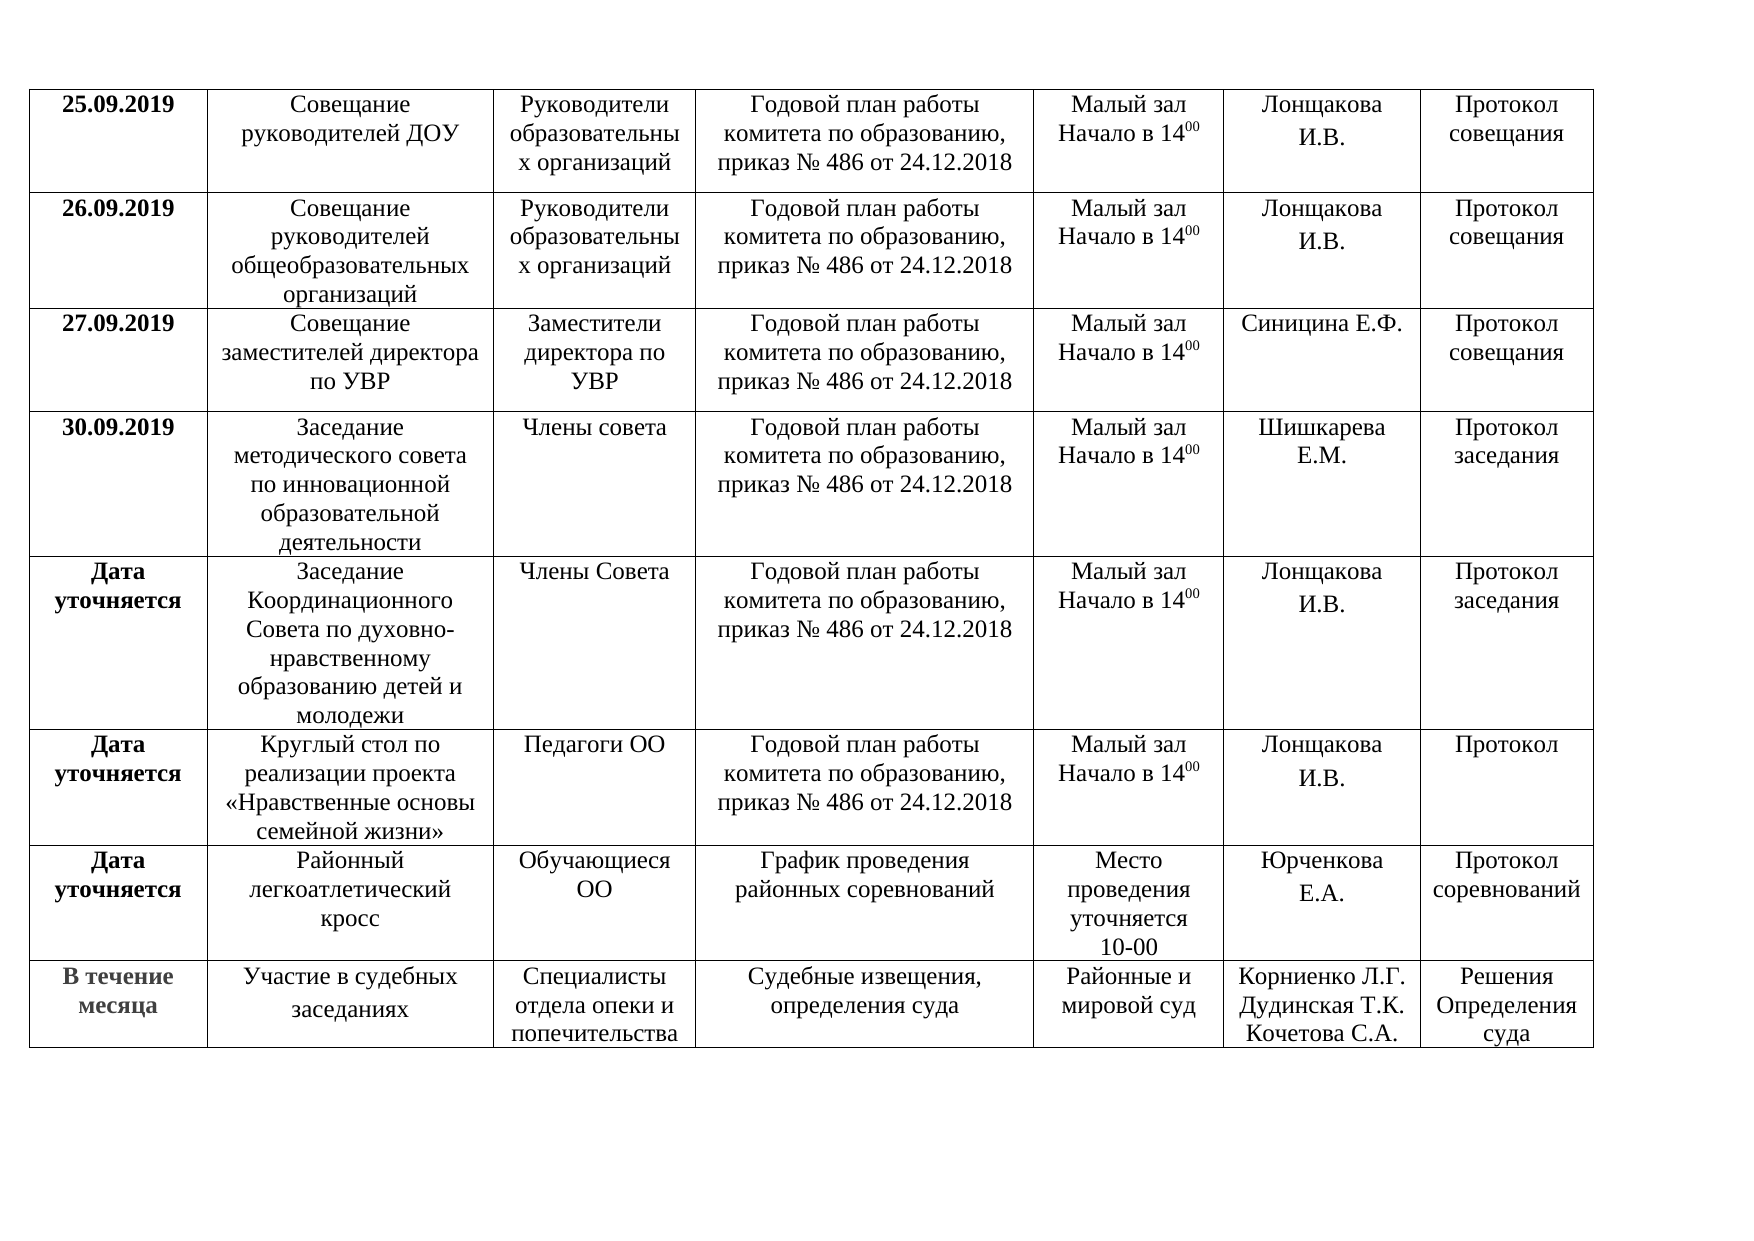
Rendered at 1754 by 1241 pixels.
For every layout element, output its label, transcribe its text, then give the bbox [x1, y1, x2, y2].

table_cell Протокол заседания [1421, 557, 1593, 729]
table_cell Протокол совещания [1421, 90, 1593, 192]
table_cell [494, 961, 695, 1047]
table_cell Совещание руководителей общеобразовательных организаций [208, 193, 493, 308]
table_cell Годовой план работы комитета по образованию, приказ № 486 от 24.12.2018 [696, 193, 1033, 308]
table_cell Малый зал Начало в 1400 [1034, 309, 1223, 411]
table_cell Юрченкова Е.А. [1224, 846, 1420, 960]
table_cell Малый зал Начало в 1400 [1034, 557, 1223, 729]
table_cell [1421, 961, 1593, 1047]
table_cell Дата уточняется [30, 846, 207, 960]
table_cell 26.09.2019 [30, 193, 207, 308]
table_cell Лонщакова И.В. [1224, 90, 1420, 192]
table_cell Малый зал Начало в 1400 [1034, 90, 1223, 192]
table_cell Годовой план работы комитета по образованию, приказ № 486 от 24.12.2018 [696, 557, 1033, 729]
table_cell Шишкарева Е.М. [1224, 412, 1420, 556]
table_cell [1224, 961, 1420, 1047]
table_cell Руководители образовательных организаций [494, 90, 695, 192]
table_cell Лонщакова И.В. [1224, 730, 1420, 844]
table_cell Заседание Координационного Совета по духовно-нравственному образованию детей и молодежи [208, 557, 493, 729]
table_cell Малый зал Начало в 1400 [1034, 730, 1223, 844]
table_cell 30.09.2019 [30, 412, 207, 556]
table_cell 25.09.2019 [30, 90, 207, 192]
table_cell Протокол [1421, 730, 1593, 844]
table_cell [208, 961, 493, 1047]
table_cell Протокол заседания [1421, 412, 1593, 556]
table_cell Протокол совещания [1421, 193, 1593, 308]
table_cell Протокол совещания [1421, 309, 1593, 411]
table_cell В течение месяца [30, 961, 207, 1047]
table_cell Годовой план работы комитета по образованию, приказ № 486 от 24.12.2018 [696, 412, 1033, 556]
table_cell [696, 90, 1033, 192]
table_cell Дата уточняется [30, 557, 207, 729]
table_cell Годовой план работы комитета по образованию, приказ № 486 от 24.12.2018 [696, 730, 1033, 844]
table_cell Районный легкоатлетический кросс [208, 846, 493, 960]
table_cell Годовой план работы комитета по образованию, приказ № 486 от 24.12.2018 [696, 309, 1033, 411]
table_cell Протокол соревнований [1421, 846, 1593, 960]
table_cell Лонщакова И.В. [1224, 557, 1420, 729]
table_cell График проведения районных соревнований [696, 846, 1033, 960]
table_cell Синицина Е.Ф. [1224, 309, 1420, 411]
table_cell Заместители директора по УВР [494, 309, 695, 411]
table_cell Члены совета [494, 412, 695, 556]
table_cell Члены Совета [494, 557, 695, 729]
table_cell Дата уточняется [30, 730, 207, 844]
table_cell 27.09.2019 [30, 309, 207, 411]
table_cell Малый зал Начало в 1400 [1034, 412, 1223, 556]
table_cell Совещание руководителей ДОУ [208, 90, 493, 192]
table_cell Малый зал Начало в 1400 [1034, 193, 1223, 308]
table_cell Место проведения уточняется 10-00 [1034, 846, 1223, 960]
table_cell Круглый стол по реализации проекта «Нравственные основы семейной жизни» [208, 730, 493, 844]
table_cell Заседание методического совета по инновационной образовательной деятельности [208, 412, 493, 556]
table_cell Лонщакова И.В. [1224, 193, 1420, 308]
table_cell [696, 961, 1033, 1047]
table_cell Обучающиеся ОО [494, 846, 695, 960]
table_cell Совещание заместителей директора по УВР [208, 309, 493, 411]
table_cell Педагоги ОО [494, 730, 695, 844]
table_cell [1034, 961, 1223, 1047]
table_cell Руководители образовательных организаций [494, 193, 695, 308]
